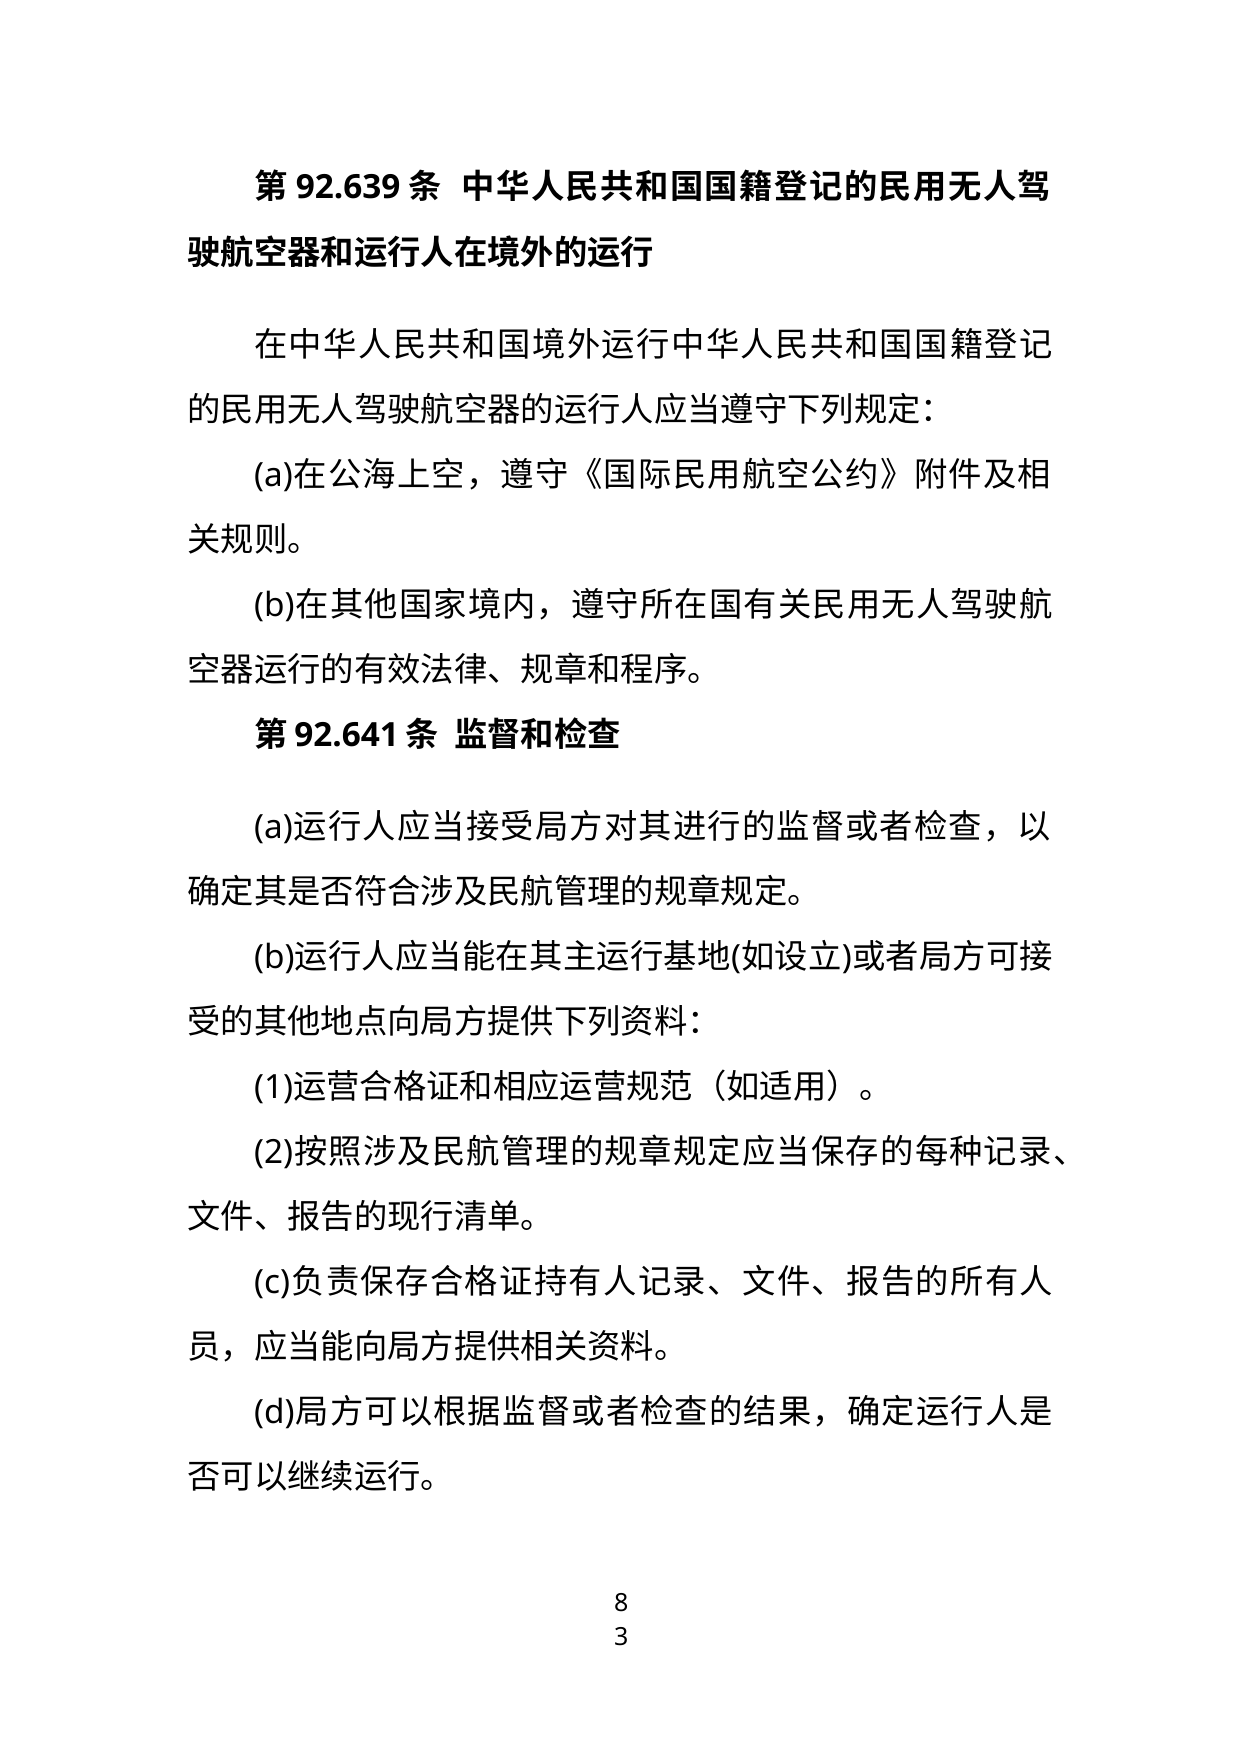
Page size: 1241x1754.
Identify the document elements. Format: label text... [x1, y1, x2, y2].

text (a)运行人应当接受局方对其进行的监督或者检查，以确定其是否符合涉及民航管理的规章规定。 [187, 791, 1053, 921]
subtitle 第92.641条 监督和检查 [187, 699, 1053, 764]
text (b)运行人应当能在其主运行基地(如设立)或者局方可接受的其他地点向局方提供下列资料： [187, 921, 1053, 1051]
text (d)局方可以根据监督或者检查的结果，确定运行人是否可以继续运行。 [187, 1376, 1053, 1506]
text (c)负责保存合格证持有人记录、文件、报告的所有人员，应当能向局方提供相关资料。 [187, 1246, 1053, 1376]
text (2)按照涉及民航管理的规章规定应当保存的每种记录、文件、报告的现行清单。 [187, 1116, 1053, 1246]
subtitle 第92.639条 中华人民共和国国籍登记的民用无人驾驶航空器和运行人在境外的运行 [187, 152, 1053, 282]
text (b)在其他国家境内，遵守所在国有关民用无人驾驶航空器运行的有效法律、规章和程序。 [187, 569, 1053, 699]
text (1)运营合格证和相应运营规范（如适用）。 [187, 1051, 1053, 1116]
text 在中华人民共和国境外运行中华人民共和国国籍登记的民用无人驾驶航空器的运行人应当遵守下列规定： [187, 309, 1053, 439]
text (a)在公海上空，遵守《国际民用航空公约》附件及相关规则。 [187, 439, 1053, 569]
